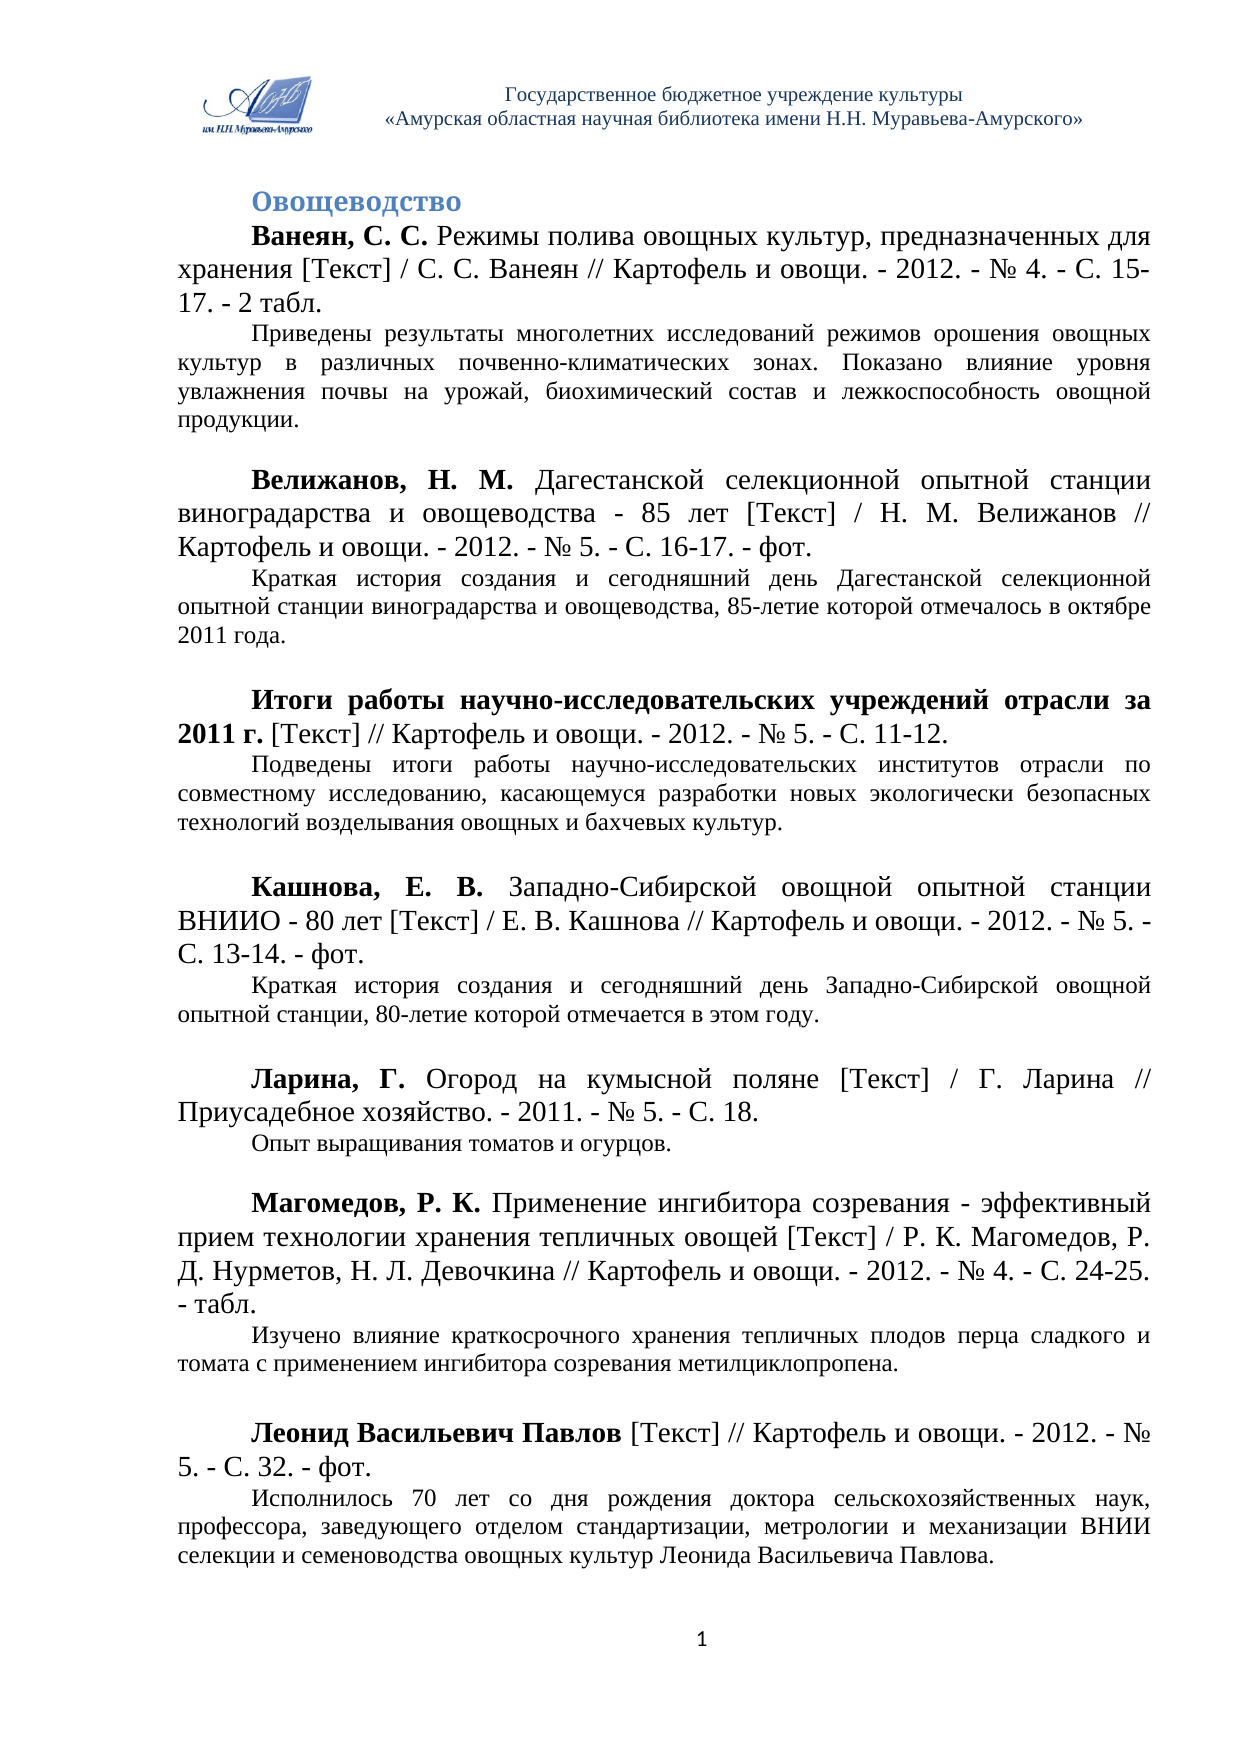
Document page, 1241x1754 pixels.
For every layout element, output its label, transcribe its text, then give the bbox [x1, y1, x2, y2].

text Ванеян, С. С. Режимы полива овощных культур, предназначенных для хранения [Текст] / С. С. Ванеян // Картофель и овощи. - 2012. - № 4. - С. 15-17. - 2 табл. [177, 218, 1152, 318]
text Изучено влияние краткосрочного хранения тепличных плодов перца сладкого и томата с применением ингибитора созревания метилциклопропена. [177, 1320, 1152, 1377]
text Итоги работы научно-исследовательских учреждений отрасли за 2011 г. [Текст] // Картофель и овощи. - 2012. - № 5. - С. 11-12. [177, 682, 1152, 749]
text Велижанов, Н. М. Дагестанской селекционной опытной станции виноградарства и овощеводства - 85 лет [Текст] / Н. М. Велижанов // Картофель и овощи. - 2012. - № 5. - С. 16-17. - фот. [177, 462, 1152, 563]
text Ларина, Г. Огород на кумысной поляне [Текст] / Г. Ларина // Приусадебное хозяйство. - 2011. - № 5. - С. 18. [177, 1061, 1152, 1128]
text Краткая история создания и сегодняшний день Западно-Сибирской овощной опытной станции, 80-летие которой отмечается в этом году. [177, 970, 1152, 1027]
subtitle Овощеводство [177, 187, 1152, 218]
text Магомедов, Р. К. Применение ингибитора созревания - эффективный прием технологии хранения тепличных овощей [Текст] / Р. К. Магомедов, Р. Д. Нурметов, Н. Л. Девочкина // Картофель и овощи. - 2012. - № 4. - С. 24-25. - табл. [177, 1186, 1152, 1320]
text Исполнилось 70 лет со дня рождения доктора сельскохозяйственных наук, профессора, заведующего отделом стандартизации, метрологии и механизации ВНИИ селекции и семеноводства овощных культур Леонида Васильевича Павлова. [177, 1483, 1152, 1569]
text Опыт выращивания томатов и огурцов. [177, 1128, 1152, 1157]
picture [200, 73, 317, 138]
text Леонид Васильевич Павлов [Текст] // Картофель и овощи. - 2012. - № 5. - С. 32. - фот. [177, 1416, 1152, 1483]
text Подведены итоги работы научно-исследовательских институтов отрасли по совместному исследованию, касающемуся разработки новых экологически безопасных технологий возделывания овощных и бахчевых культур. [177, 749, 1152, 836]
text Краткая история создания и сегодняшний день Дагестанской селекционной опытной станции виноградарства и овощеводства, 85-летие которой отмечалось в октябре 2011 года. [177, 563, 1152, 649]
text Приведены результаты многолетних исследований режимов орошения овощных культур в различных почвенно-климатических зонах. Показано влияние уровня увлажнения почвы на урожай, биохимический состав и лежкоспособность овощной продукции. [177, 318, 1152, 433]
text Кашнова, Е. В. Западно-Сибирской овощной опытной станции ВНИИО - 80 лет [Текст] / Е. В. Кашнова // Картофель и овощи. - 2012. - № 5. - С. 13-14. - фот. [177, 869, 1152, 970]
